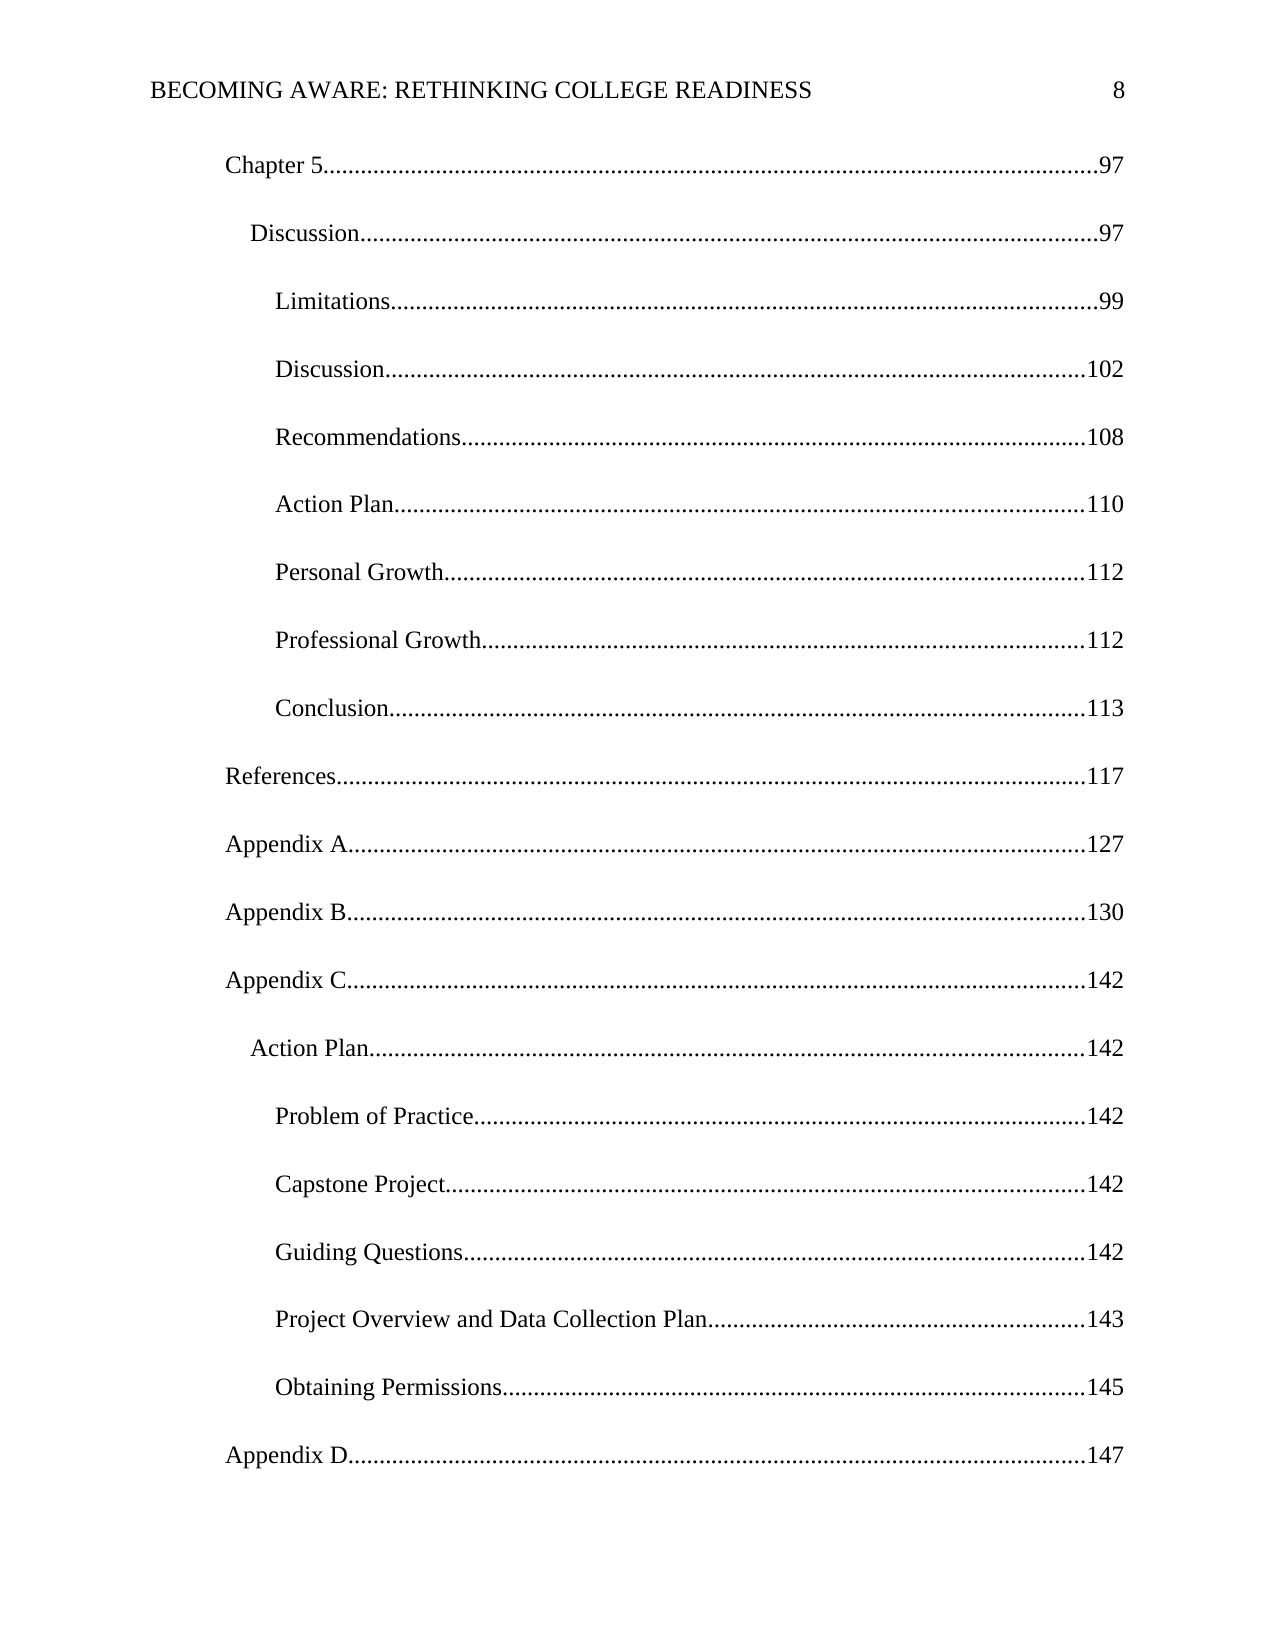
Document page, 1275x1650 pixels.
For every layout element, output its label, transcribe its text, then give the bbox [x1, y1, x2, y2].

text Discussion 102 [200, 354, 1125, 382]
text Discussion 97 [175, 218, 1125, 247]
text Obtaining Permissions 145 [200, 1372, 1125, 1401]
text Appendix B 130 [150, 897, 1125, 926]
text Action Plan 110 [200, 489, 1125, 518]
text Professional Growth 112 [200, 625, 1125, 654]
text Appendix D 147 [150, 1440, 1125, 1469]
text Chapter 5 97 [150, 150, 1125, 179]
text Guiding Questions 142 [200, 1237, 1125, 1265]
text Limitations 99 [200, 286, 1125, 314]
text Recommendations 108 [200, 422, 1125, 450]
text Capstone Project 142 [200, 1169, 1125, 1197]
text Project Overview and Data Collection Plan 143 [200, 1304, 1125, 1333]
text Appendix C 142 [150, 965, 1125, 994]
text Conclusion 113 [200, 693, 1125, 722]
text Personal Growth 112 [200, 557, 1125, 586]
text References 117 [150, 761, 1125, 790]
text Action Plan 142 [175, 1033, 1125, 1062]
text Appendix A 127 [150, 829, 1125, 858]
text Problem of Practice 142 [200, 1101, 1125, 1129]
